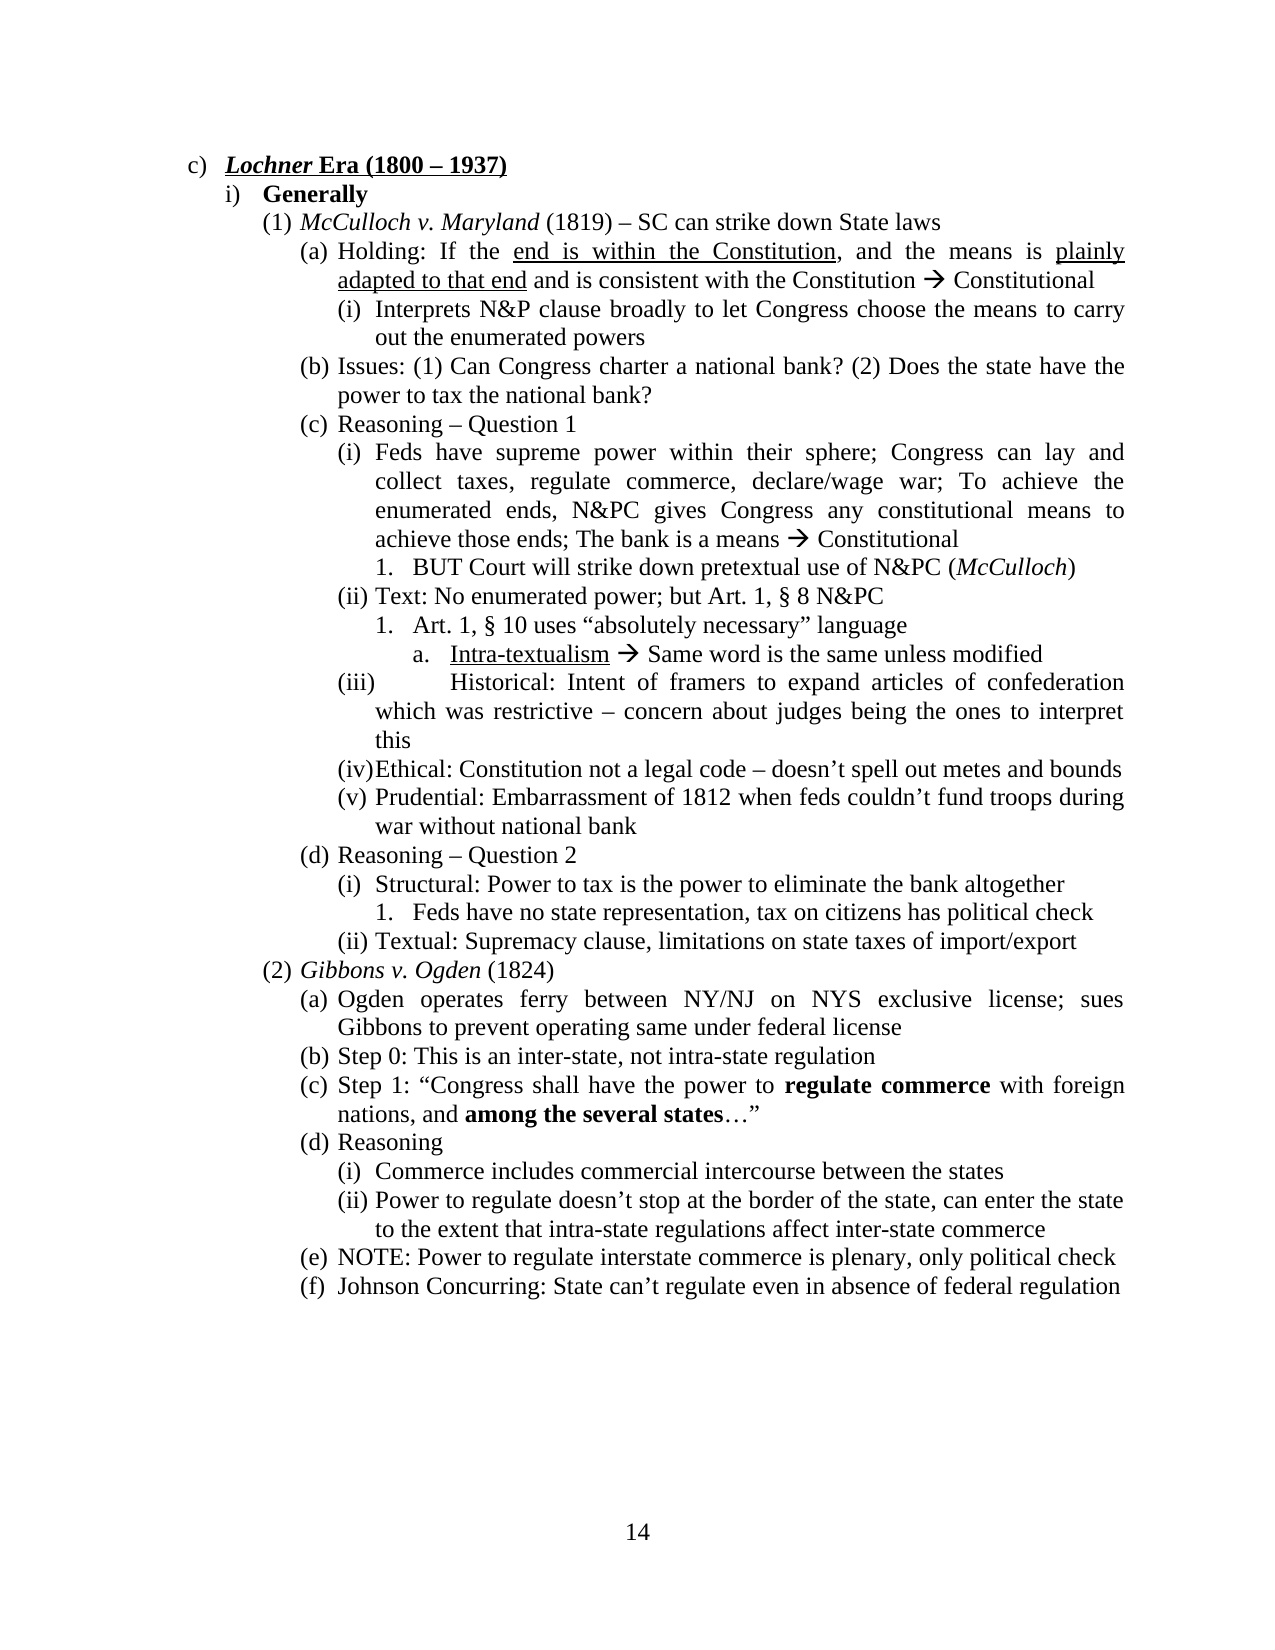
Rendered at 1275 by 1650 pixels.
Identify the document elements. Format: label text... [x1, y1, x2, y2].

list Prudential: Embarrassment of 1812 when feds couldn’t fund troops during war without national bank [337, 782, 1125, 840]
list Reasoning – Question 1 [300, 409, 1125, 437]
list Reasoning – Question 2 [300, 840, 1125, 869]
list Gibbons v. Ogden (1824) [262, 955, 1125, 984]
list Step 0: This is an inter-state, not intra-state regulation [300, 1041, 1125, 1070]
list Commerce includes commercial intercourse between the states [337, 1156, 1125, 1185]
list McCulloch v. Maryland (1819) – SC can strike down State laws [262, 207, 1125, 236]
list Structural: Power to tax is the power to eliminate the bank altogether [337, 869, 1125, 897]
list Text: No enumerated power; but Art. 1, § 8 N&PC [337, 581, 1125, 610]
list BUT Court will strike down pretextual use of N&PC (McCulloch) [375, 552, 1125, 581]
list Interprets N&P clause broadly to let Congress choose the means to carry out the enumerated powers [337, 294, 1125, 351]
list Historical: Intent of framers to expand articles of confederation which was restrictive – concern about judges being the ones to interpret this [337, 667, 1125, 754]
list Step 1: “Congress shall have the power to regulate commerce with foreign nations, and among the several states…” [300, 1070, 1125, 1127]
list Reasoning [300, 1127, 1125, 1156]
list Feds have supreme power within their sphere; Congress can lay and collect taxes, regulate commerce, declare/wage war; To achieve the enumerated ends, N&PC gives Congress any constitutional means to achieve those ends; The bank is a means Constitutional [337, 437, 1125, 552]
list Lochner Era (1800 – 1937) [187, 150, 1125, 179]
list Holding: If the end is within the Constitution, and the means is plainly adapted to that end and is consistent with the Constitution Constitutional [300, 236, 1125, 294]
list Intra-textualism Same word is the same unless modified [412, 639, 1125, 667]
list Johnson Concurring: State can’t regulate even in absence of federal regulation [300, 1271, 1125, 1300]
list Ogden operates ferry between NY/NJ on NYS exclusive license; sues Gibbons to prevent operating same under federal license [300, 984, 1125, 1041]
list Art. 1, § 10 uses “absolutely necessary” language [375, 610, 1125, 639]
list Power to regulate doesn’t stop at the border of the state, can enter the state to the extent that intra-state regulations affect inter-state commerce [337, 1185, 1125, 1242]
list Ethical: Constitution not a legal code – doesn’t spell out metes and bounds [337, 754, 1125, 782]
list Generally [225, 179, 1125, 207]
list NOTE: Power to regulate interstate commerce is plenary, only political check [300, 1242, 1125, 1271]
list Feds have no state representation, tax on citizens has political check [375, 897, 1125, 926]
list Textual: Supremacy clause, limitations on state taxes of import/export [337, 926, 1125, 955]
list Issues: (1) Can Congress charter a national bank? (2) Does the state have the power to tax the national bank? [300, 351, 1125, 409]
